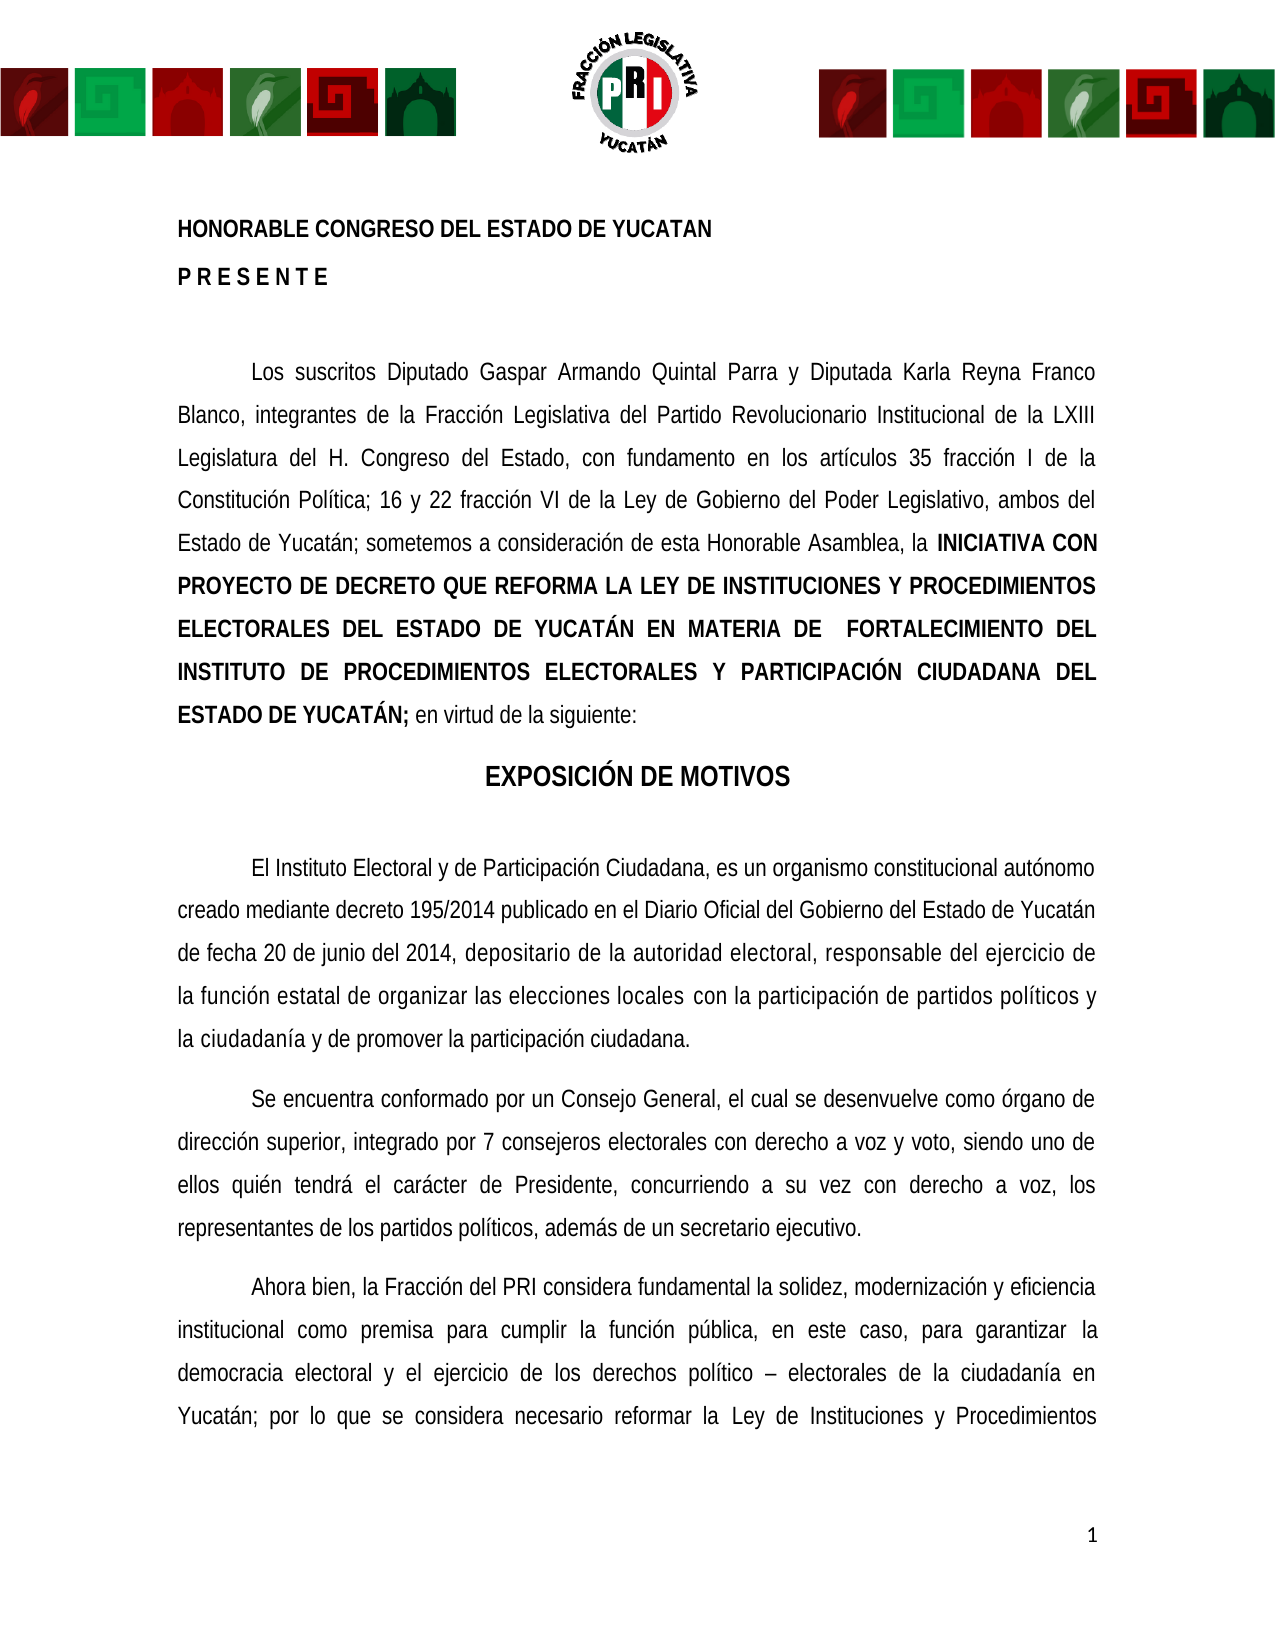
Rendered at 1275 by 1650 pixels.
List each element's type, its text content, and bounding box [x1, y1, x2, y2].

text HONORABLE CONGRESO DEL ESTADO DE YUCATAN [177, 214, 1098, 242]
picture [820, 69, 1275, 147]
text Los suscritos Diputado Gaspar Armando Quintal Parra y Diputada Karla Reyna Franco Blanco, integrantes de la Fracción Legislativa del Partido Revolucionario Institucional de la LXIII Legislatura del H. Congreso del Estado, con fundamento en los artículos 35 fracción I de la Constitución Política; 16 y 22 fracción VI de la Ley de Gobierno del Poder Legislativo, ambos del Estado de Yucatán; sometemos a consideración de esta Honorable Asamblea, la INICIATIVA CON PROYECTO DE DECRETO QUE REFORMA LA LEY DE INSTITUCIONES Y PROCEDIMIENTOS ELECTORALES DEL ESTADO DE YUCATÁN EN MATERIA DE FORTALECIMIENTO DEL INSTITUTO DE PROCEDIMIENTOS ELECTORALES Y PARTICIPACIÓN CIUDADANA DEL ESTADO DE YUCATÁN; en virtud de la siguiente: [177, 357, 1098, 729]
text Se encuentra conformado por un Consejo General, el cual se desenvuelve como órgano de dirección superior, integrado por 7 consejeros electorales con derecho a voz y voto, siendo uno de ellos quién tendrá el carácter de Presidente, concurriendo a su vez con derecho a voz, los representantes de los partidos políticos, además de un secretario ejecutivo. [177, 1084, 1098, 1241]
picture [0, 67, 462, 146]
text EXPOSICIÓN DE MOTIVOS [177, 759, 1098, 793]
picture [551, 8, 714, 171]
text P R E S E N T E [177, 261, 1098, 290]
text El Instituto Electoral y de Participación Ciudadana, es un organismo constitucional autónomo creado mediante decreto 195/2014 publicado en el Diario Oficial del Gobierno del Estado de Yucatán de fecha 20 de junio del 2014, depositario de la autoridad electoral, responsable del ejercicio de la función estatal de organizar las elecciones locales con la participación de partidos políticos y la ciudadanía y de promover la participación ciudadana. [177, 853, 1098, 1053]
